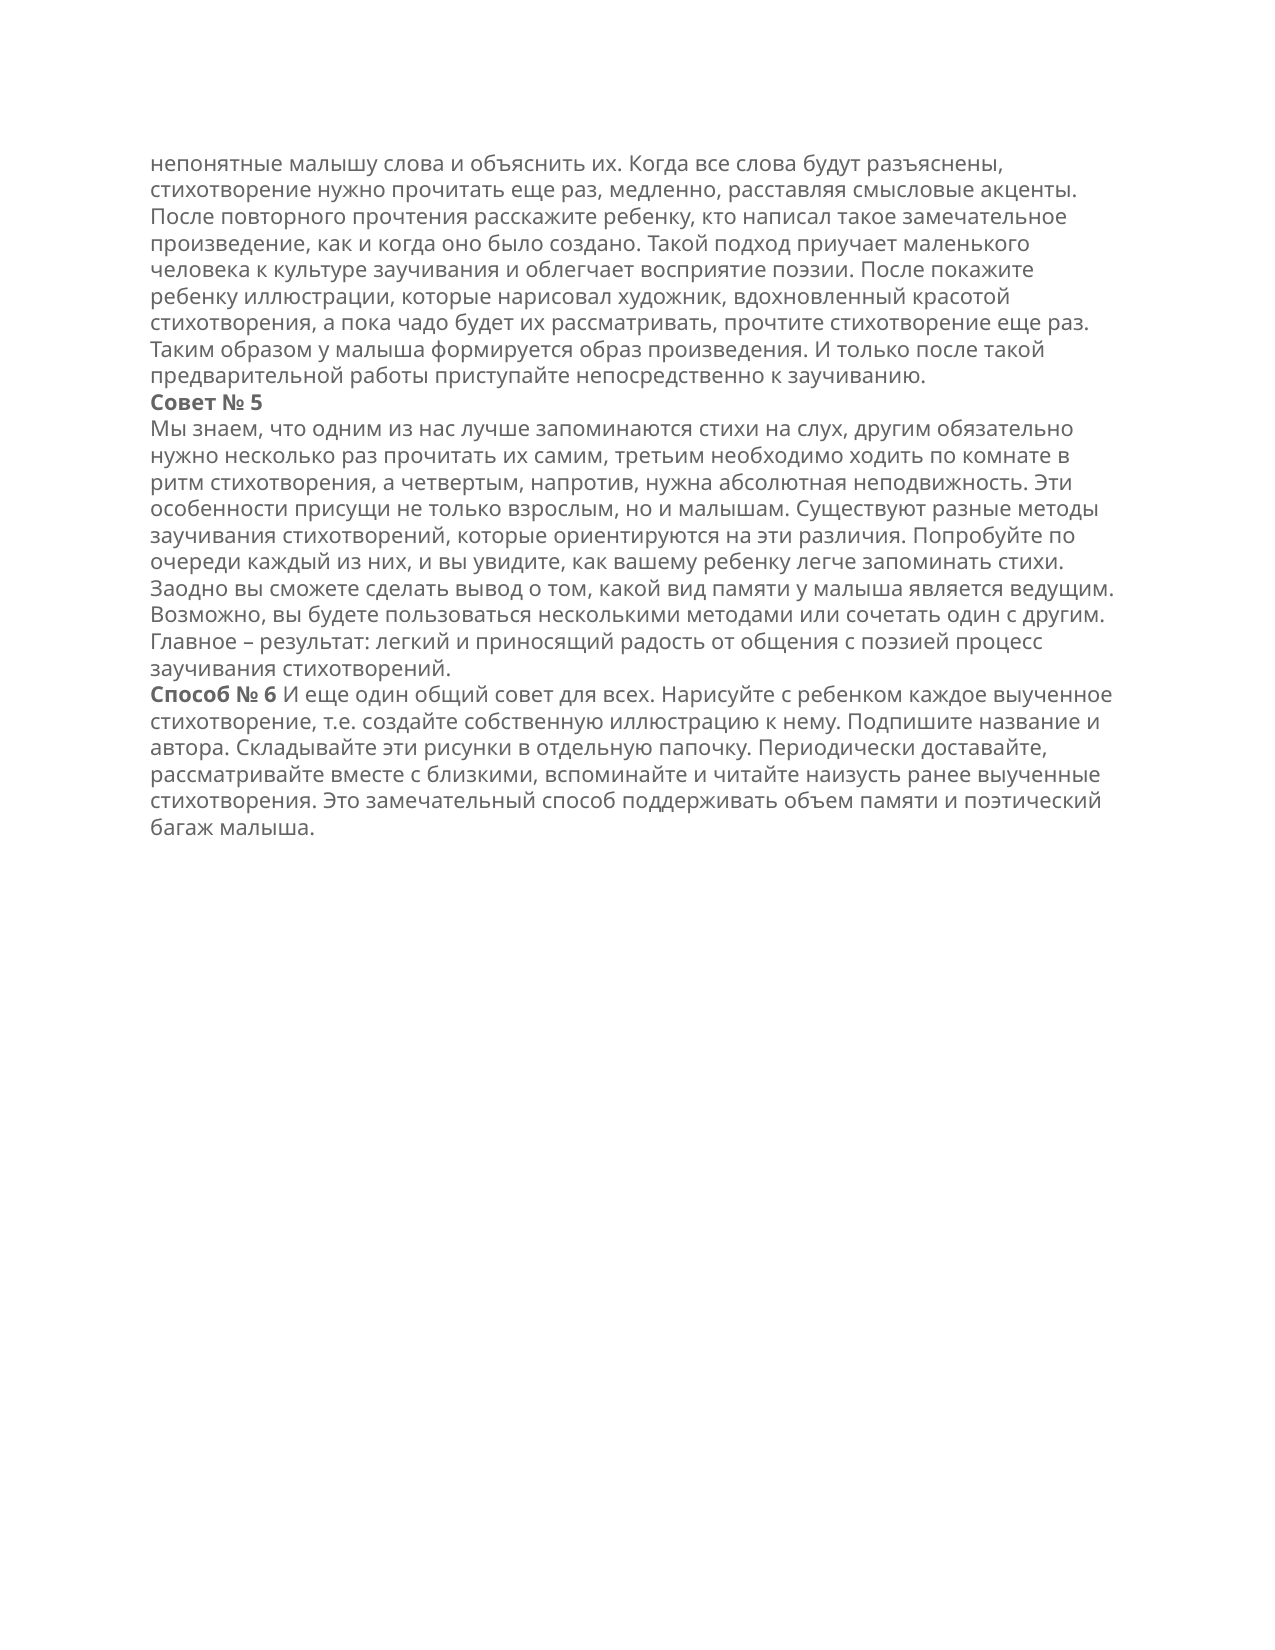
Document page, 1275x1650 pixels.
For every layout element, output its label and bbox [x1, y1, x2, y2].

text [150, 150, 1125, 841]
